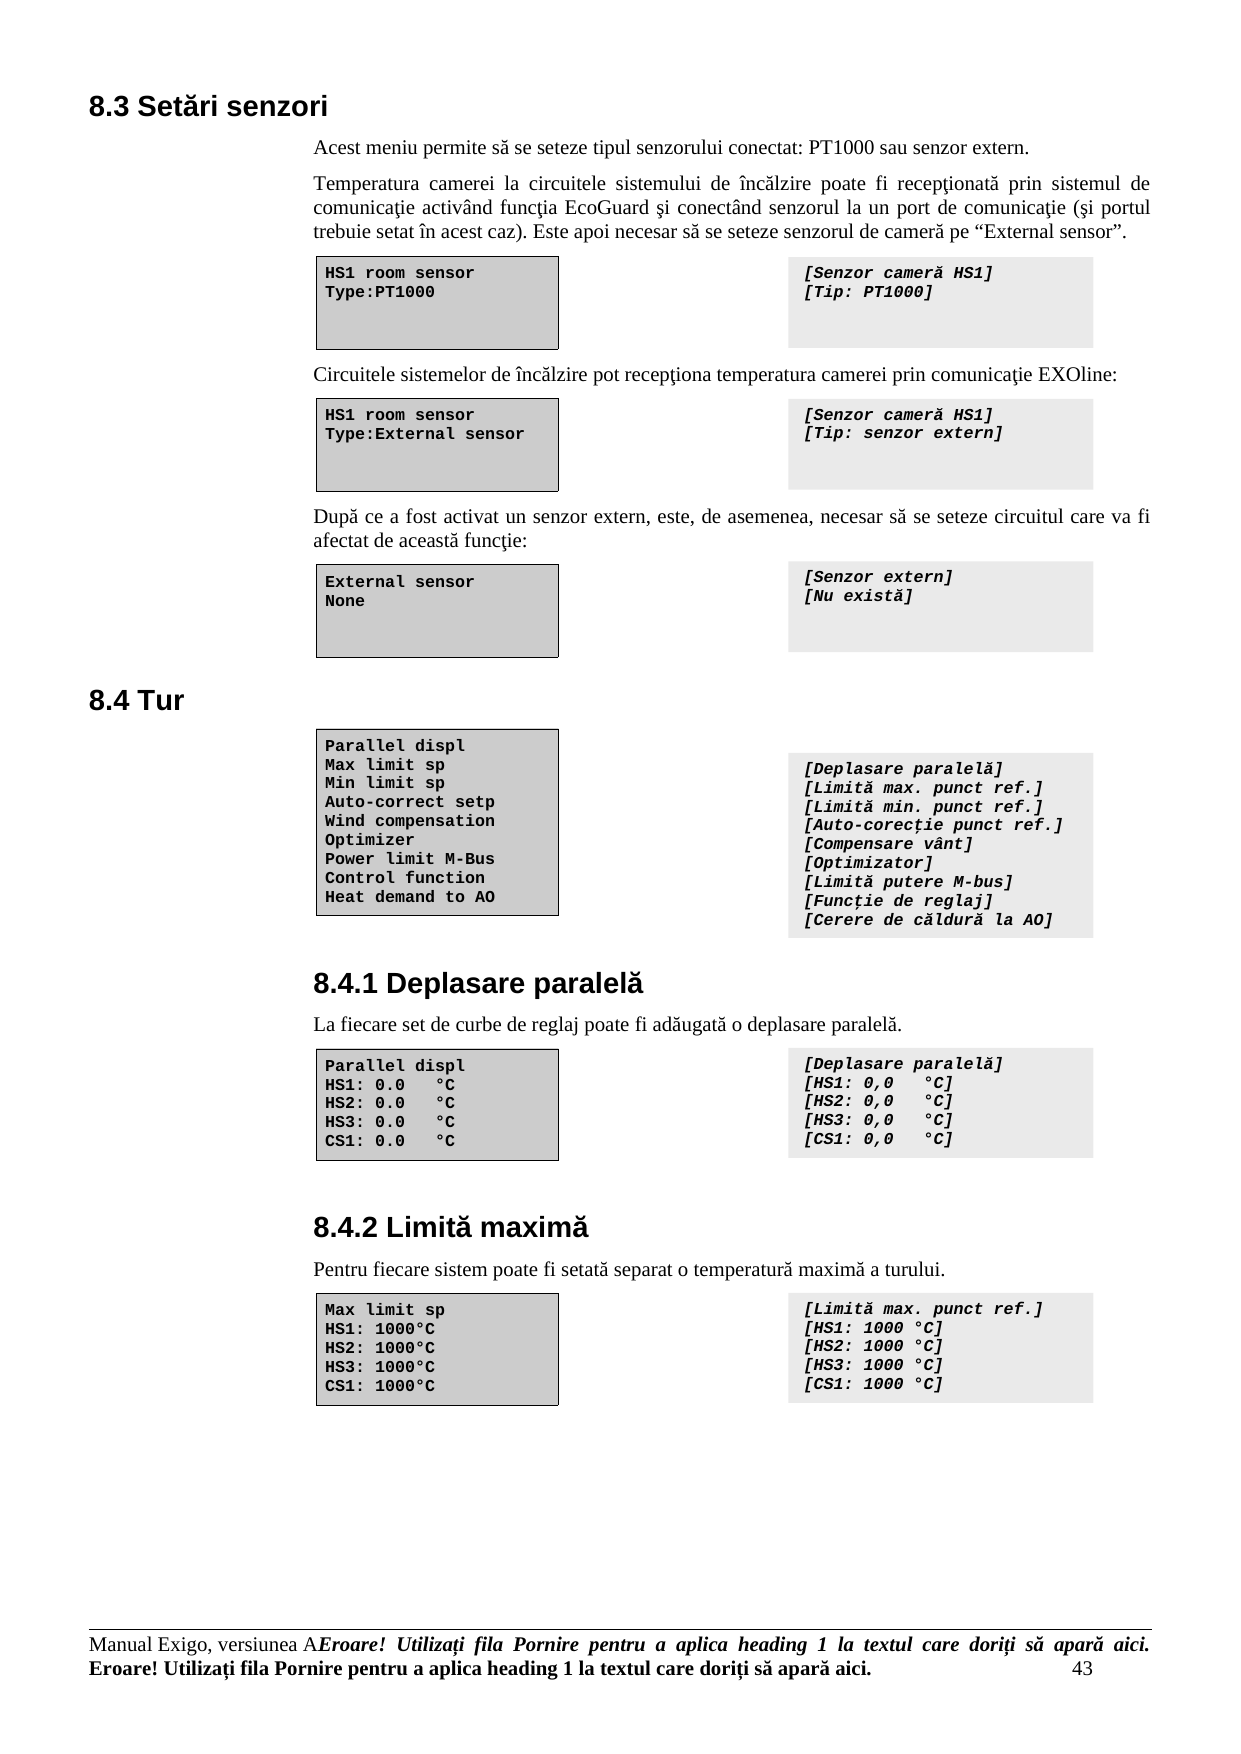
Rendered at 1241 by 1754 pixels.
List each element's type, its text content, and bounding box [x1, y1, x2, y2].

subtitle 8.4 Tur [89, 682, 1152, 716]
text HS1 room sensor Type:External sensor [317, 399, 558, 491]
text Temperatura camerei la circuitele sistemului de încălzire poate fi recepţionată prin sistemul de comunicaţie activând funcţia EcoGuard şi conectând senzorul la un port de comunicaţie (şi portul trebuie setat în acest caz). Este apoi necesar să se seteze senzorul de cameră pe “External sensor”. [313, 171, 1152, 243]
subtitle 8.3 Setări senzori [89, 89, 1152, 122]
subtitle 8.4.2 Limită maximă [313, 1211, 1152, 1244]
text Pentru fiecare sistem poate fi setată separat o temperatură maximă a turului. [313, 1257, 1152, 1281]
text Acest meniu permite să se seteze tipul senzorului conectat: PT1000 sau senzor extern. [313, 135, 1152, 159]
text După ce a fost activat un senzor extern, este, de asemenea, necesar să se seteze circuitul care va fi afectat de această funcţie: [313, 504, 1152, 552]
text HS1 room sensor Type:PT1000 [317, 257, 558, 349]
text La fiecare set de curbe de reglaj poate fi adăugată o deplasare paralelă. [313, 1012, 1152, 1036]
text External sensor None [317, 565, 558, 657]
text Circuitele sistemelor de încălzire pot recepţiona temperatura camerei prin comunicaţie EXOline: [313, 362, 1152, 386]
text Parallel displ Max limit sp Min limit sp Auto-correct setp Wind compensation Optimizer Power limit M-Bus Control function Heat demand to AO [317, 730, 558, 915]
text Max limit sp HS1: 1000°C HS2: 1000°C HS3: 1000°C CS1: 1000°C [317, 1294, 558, 1405]
text Parallel displ HS1: 0.0 °C HS2: 0.0 °C HS3: 0.0 °C CS1: 0.0 °C [317, 1050, 558, 1160]
subtitle 8.4.1 Deplasare paralelă [313, 966, 1152, 999]
